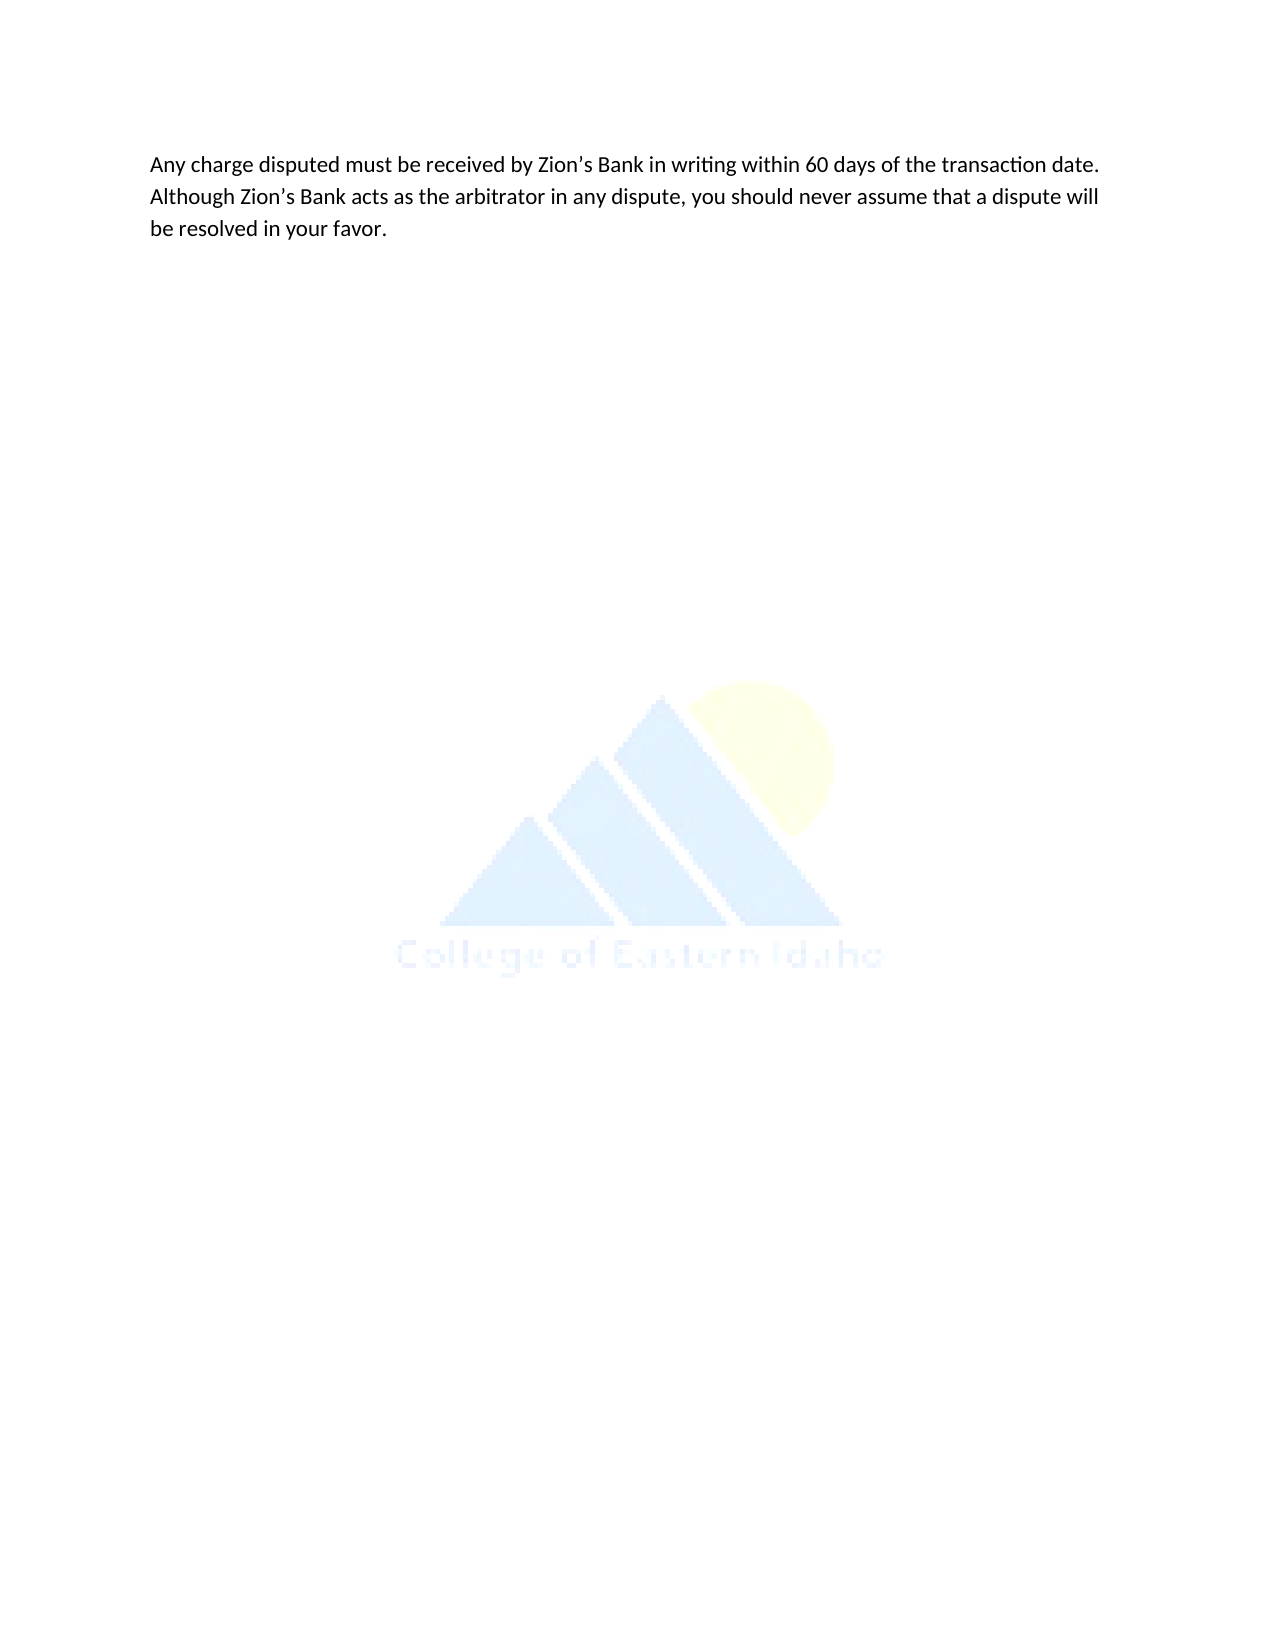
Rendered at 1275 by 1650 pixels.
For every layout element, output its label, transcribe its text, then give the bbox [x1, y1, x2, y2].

text Any charge disputed must be received by Zion’s Bank in writing within 60 days of the transaction date. Although Zion’s Bank acts as the arbitrator in any dispute, you should never assume that a dispute will be resolved in your favor. [150, 150, 1125, 242]
